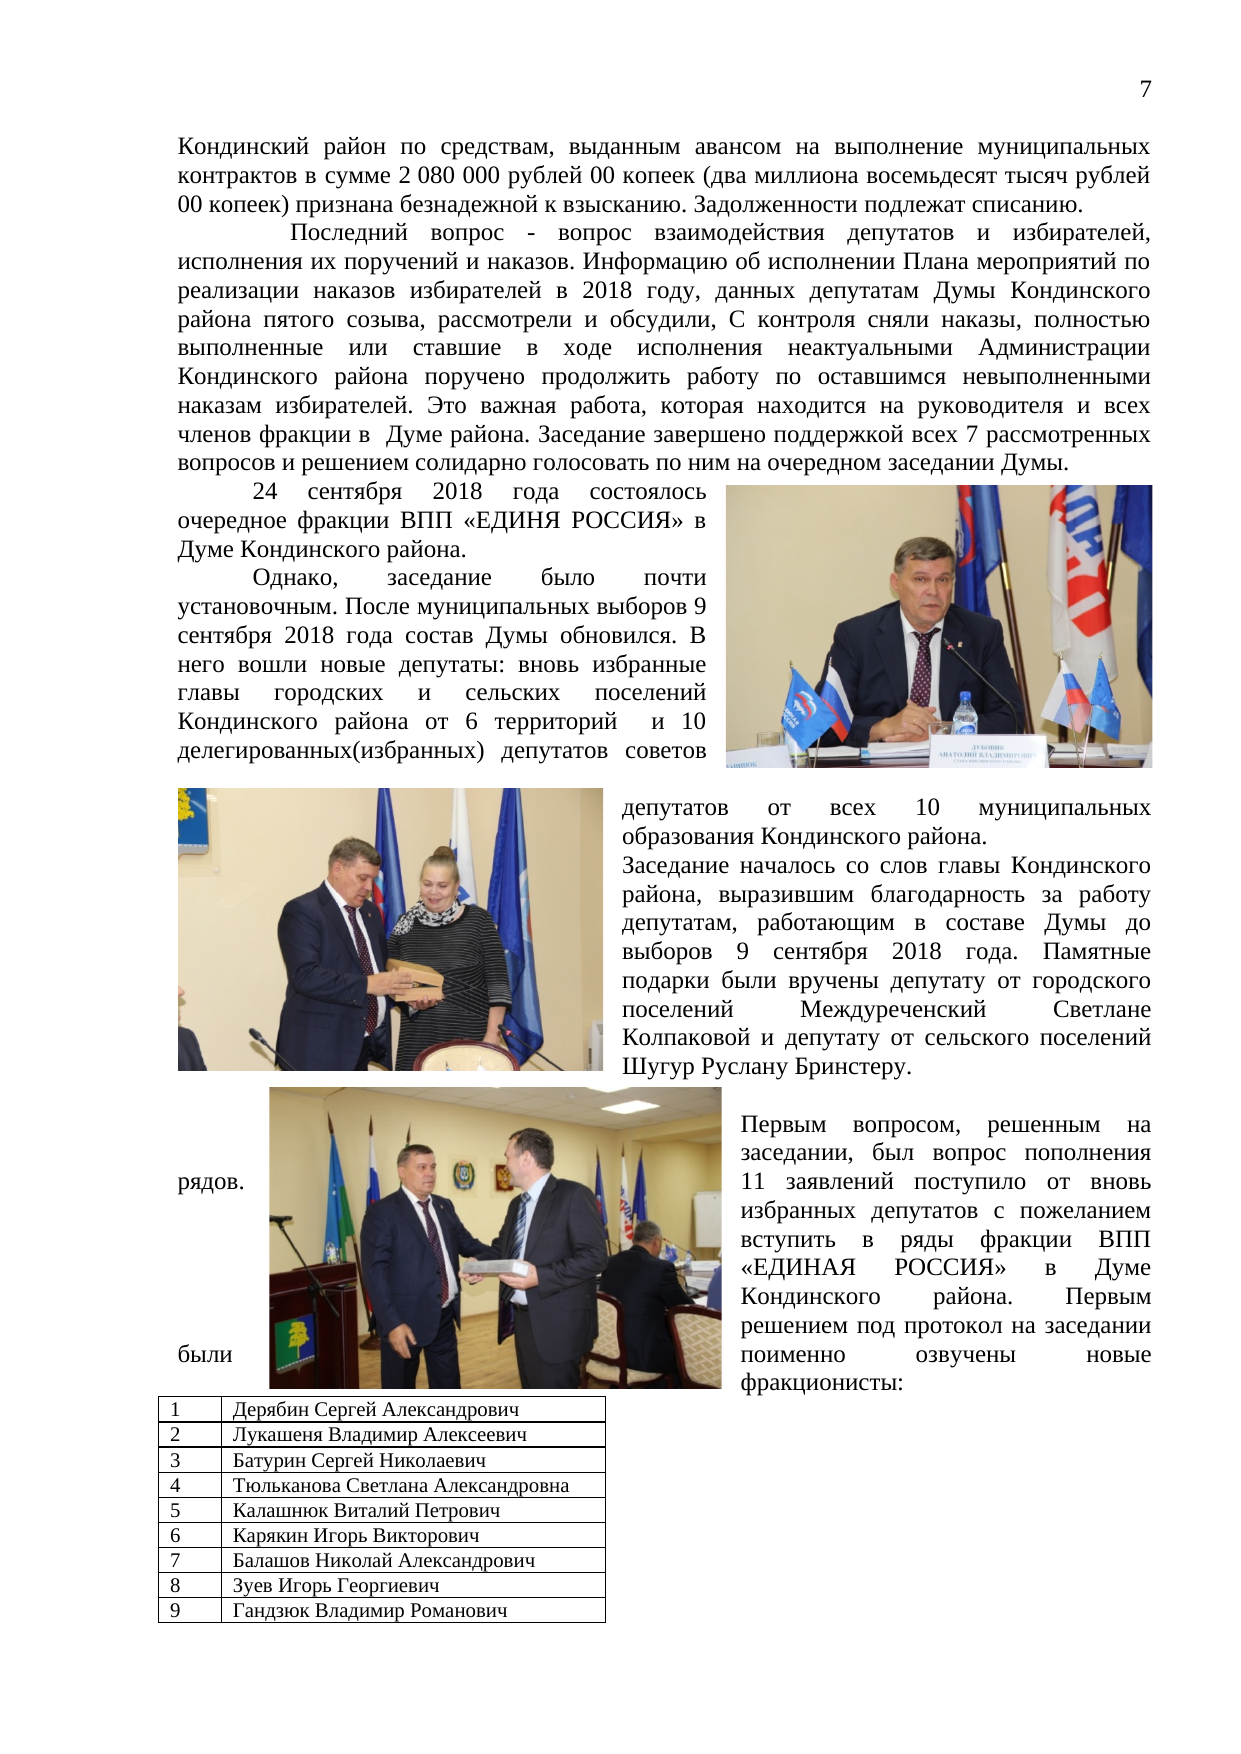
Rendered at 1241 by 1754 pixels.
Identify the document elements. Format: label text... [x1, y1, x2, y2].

text Заседание началось со слов главы Кондинского района, выразившим благодарность за работу депутатам, работающим в составе Думы до выборов 9 сентября 2018 года. Памятные подарки были вручены депутату от городского поселений Междуреченский Светлане Колпаковой и депутату от сельского поселений Шугур Руслану Бринстеру. [177, 850, 1152, 1080]
table_cell 3 [159, 1448, 221, 1472]
table_cell 6 [159, 1523, 221, 1547]
table_header 1 [159, 1397, 221, 1421]
text 24 сентября 2018 года состоялось очередное фракции ВПП «ЕДИНЯ РОССИЯ» в Думе Кондинского района. [177, 476, 1152, 562]
table_cell Калашнюк Виталий Петрович [222, 1498, 605, 1522]
table_cell 8 [159, 1573, 221, 1597]
table_cell 4 [159, 1473, 221, 1497]
table_header Дерябин Сергей Александрович [222, 1397, 605, 1421]
table_cell Тюльканова Светлана Александровна [222, 1473, 605, 1497]
table_cell Лукашеня Владимир Алексеевич [222, 1423, 605, 1446]
table_cell Зуев Игорь Георгиевич [222, 1573, 605, 1597]
table_cell 2 [159, 1423, 221, 1446]
table_cell 7 [159, 1548, 221, 1572]
table_cell Гандзюк Владимир Романович [222, 1598, 605, 1622]
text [177, 131, 1152, 217]
text Однако, заседание было почти установочным. После муниципальных выборов 9 сентября 2018 года состав Думы обновился. В него вошли новые депутаты: вновь избранные главы городских и сельских поселений Кондинского района от 6 территорий и 10 делегированных(избранных) депутатов советов депутатов от всех 10 муниципальных образования Кондинского района. [177, 562, 1152, 850]
picture [725, 485, 1153, 767]
table_cell 9 [159, 1598, 221, 1622]
table_cell Батурин Сергей Николаевич [222, 1448, 605, 1472]
picture [269, 1087, 722, 1388]
table_cell Карякин Игорь Викторович [222, 1523, 605, 1547]
text Последний вопрос - вопрос взаимодействия депутатов и избирателей, исполнения их поручений и наказов. Информацию об исполнении Плана мероприятий по реализации наказов избирателей в 2018 году, данных депутатам Думы Кондинского района пятого созыва, рассмотрели и обсудили, С контроля сняли наказы, полностью выполненные или ставшие в ходе исполнения неактуальными Администрации Кондинского района поручено продолжить работу по оставшимся невыполненными наказам избирателей. Это важная работа, которая находится на руководителя и всех членов фракции в Думе района. Заседание завершено поддержкой всех 7 рассмотренных вопросов и решением солидарно голосовать по ним на очередном заседании Думы. [177, 217, 1152, 476]
picture [178, 788, 604, 1070]
table_cell 5 [159, 1498, 221, 1522]
table_cell Балашов Николай Александрович [222, 1548, 605, 1572]
